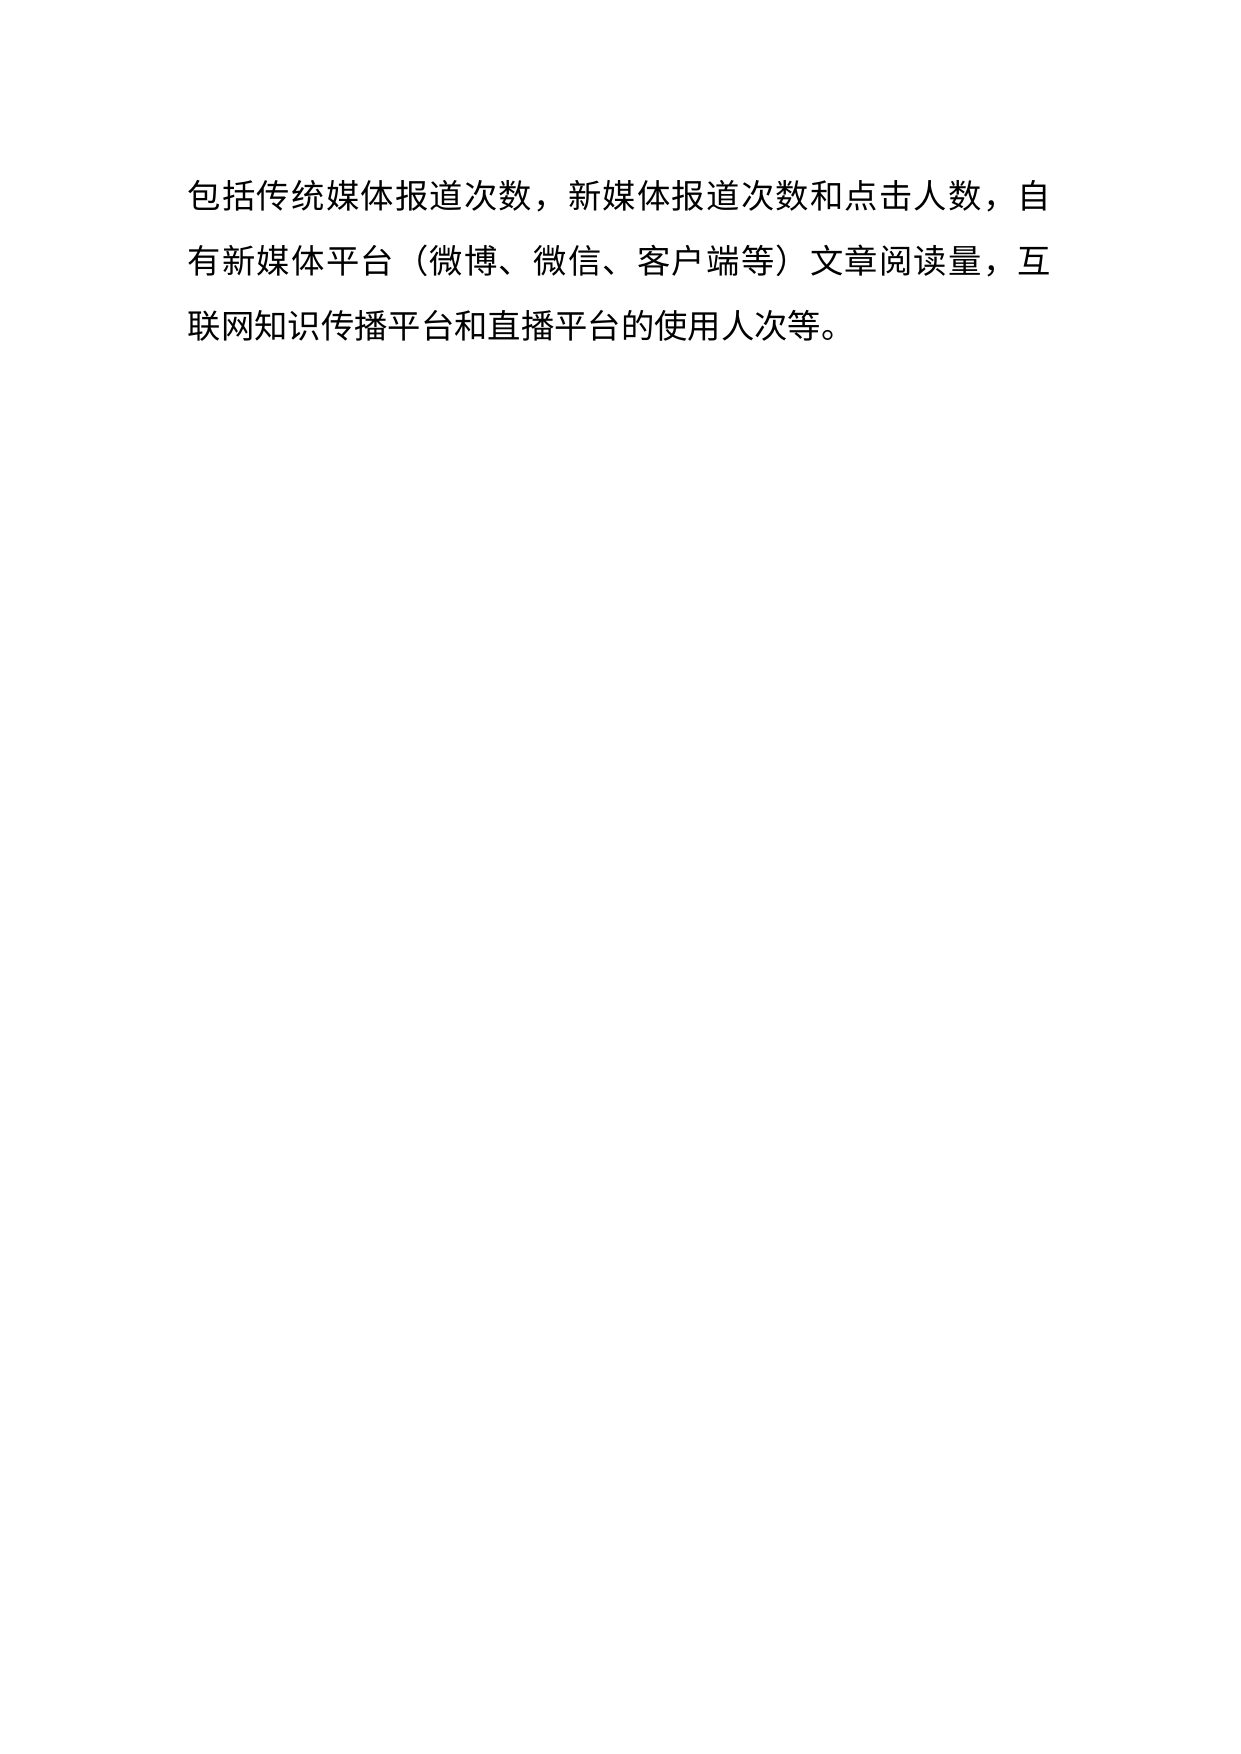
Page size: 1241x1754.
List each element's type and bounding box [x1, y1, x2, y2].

text [187, 162, 1053, 357]
